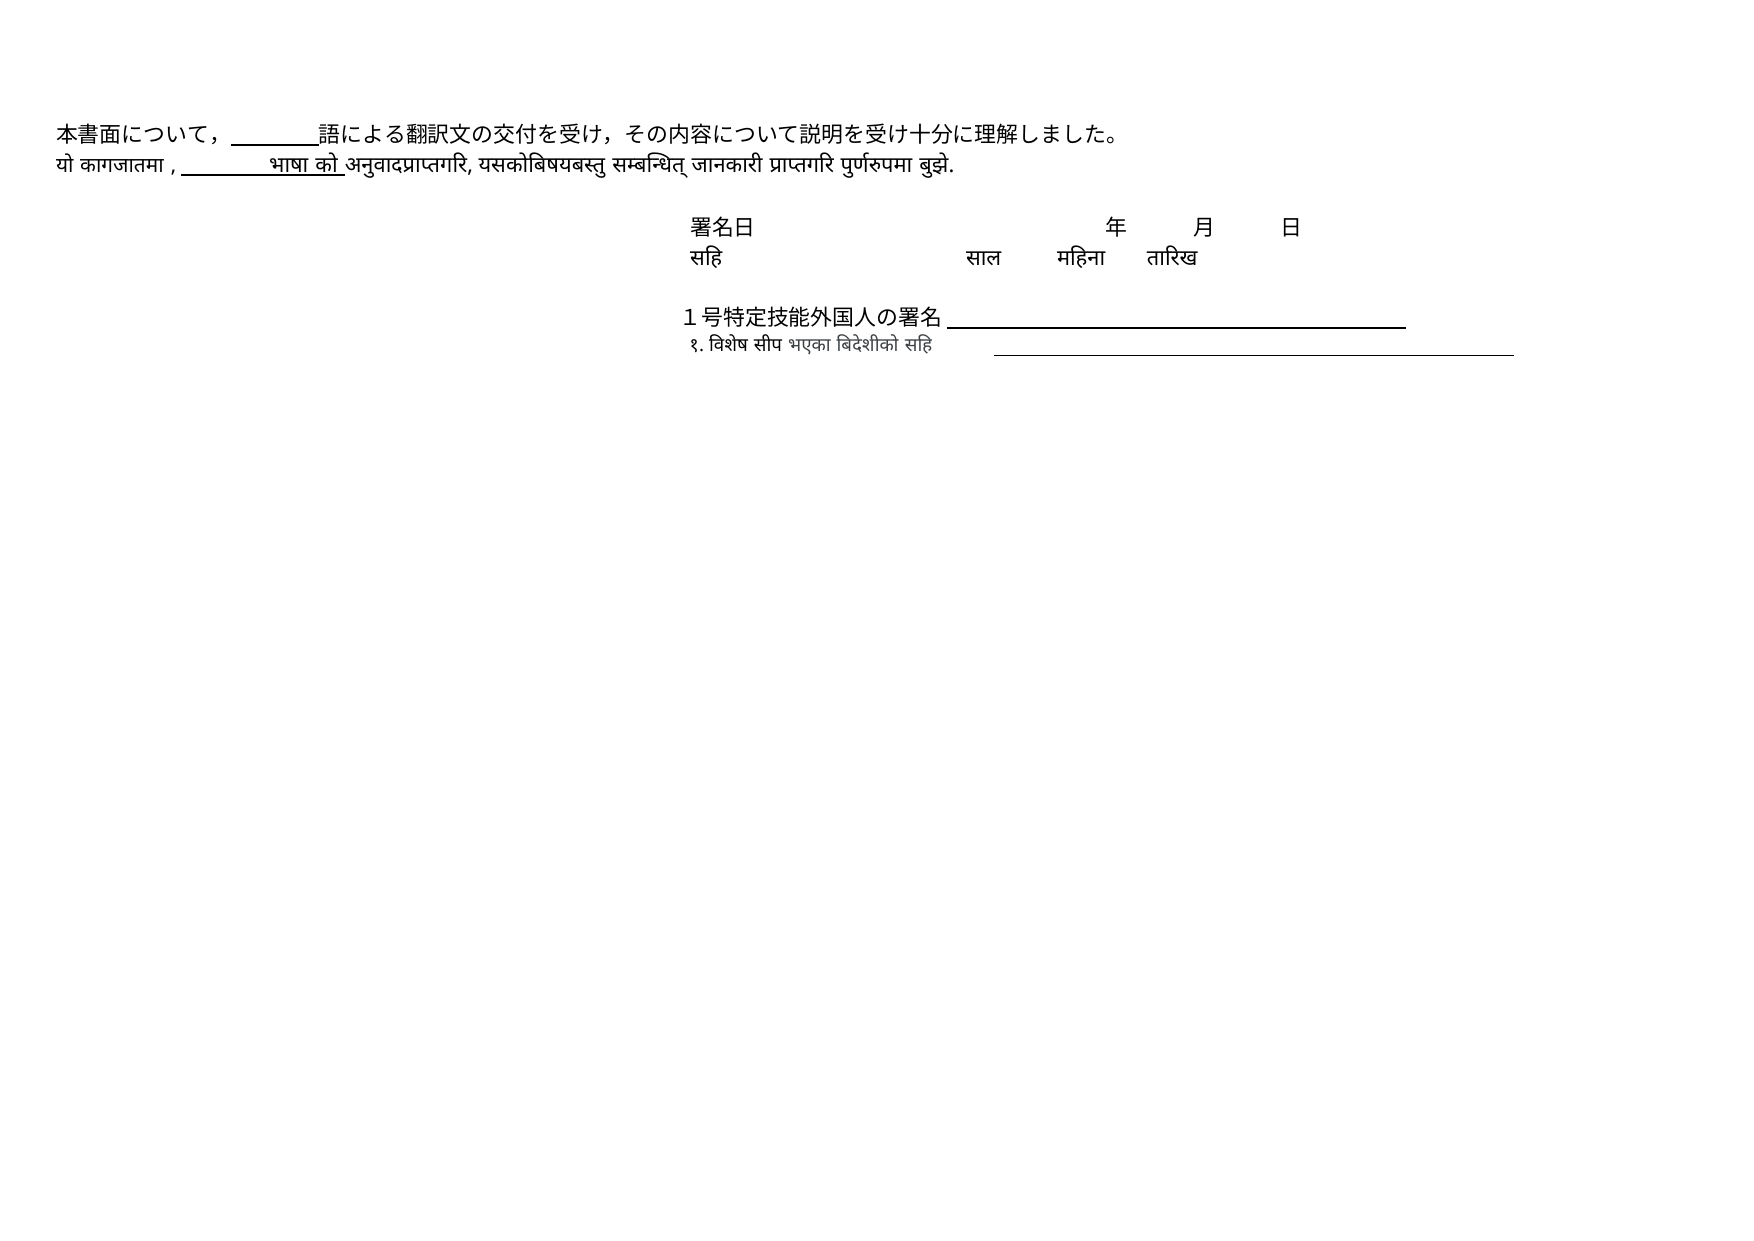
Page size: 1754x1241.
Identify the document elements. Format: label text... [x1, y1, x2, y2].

text 本書面について， 語による翻訳文の交付を受け，その内容について説明を受け十分に理解しました。 [56, 117, 1674, 149]
text यो कागजातमा , भाषा को अनुवादप्राप्तगरि, यसकोबिषयबस्तु सम्बन्धित् जानकारी प्राप्तगरि पुर्णरुपमा बुझे. [56, 149, 1674, 181]
text सहि साल महिना तारिख [597, 241, 1648, 271]
text １号特定技能外国人の署名 [89, 300, 1674, 331]
text 署名日 年 月 日 [597, 210, 1648, 241]
text १. विशेष सीप भएका बिदेशीको सहि [89, 331, 1674, 359]
